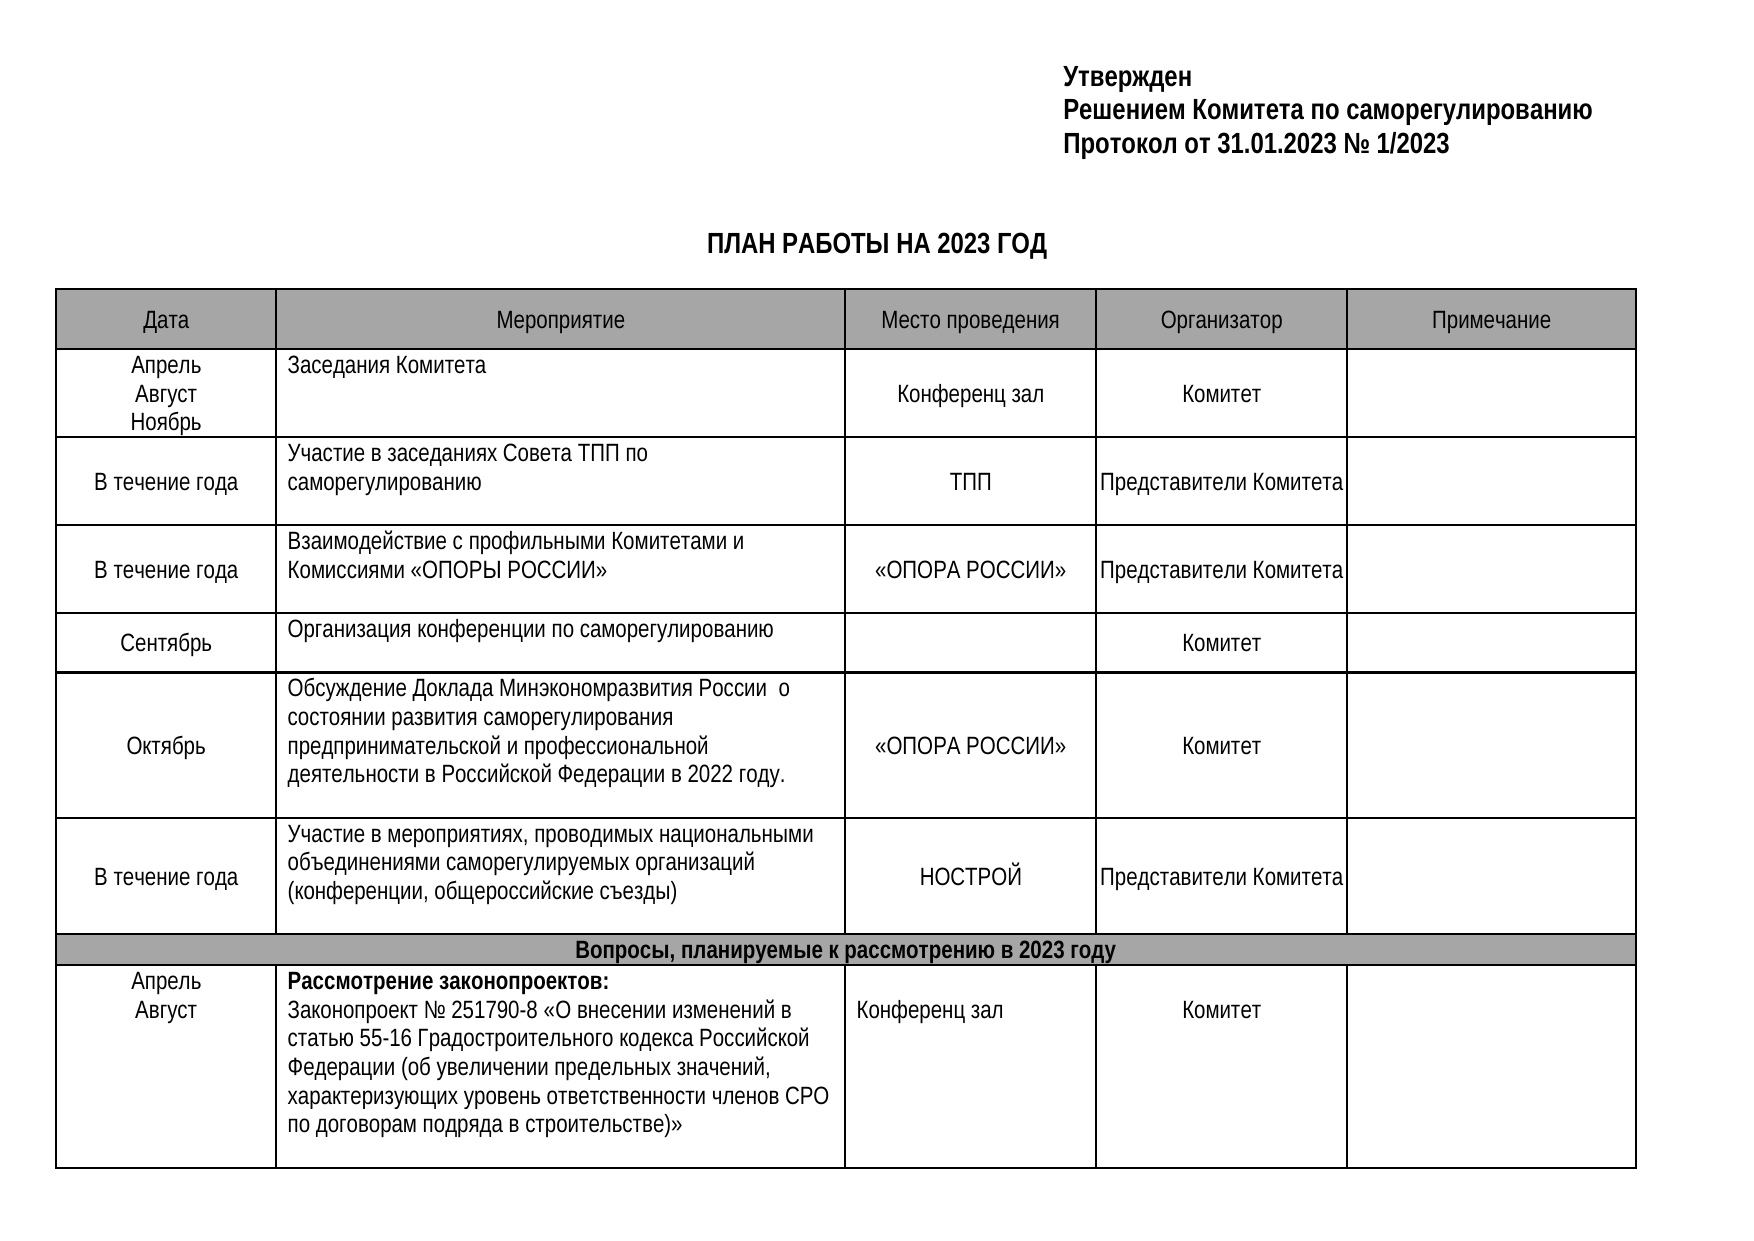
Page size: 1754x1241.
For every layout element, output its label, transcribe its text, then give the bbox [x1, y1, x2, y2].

table_cell В течение года [57, 526, 275, 612]
table_cell ТПП [846, 438, 1095, 524]
table_cell Комитет [1097, 614, 1346, 671]
table_cell Конференц зал [846, 350, 1095, 436]
table_header Дата [57, 290, 275, 348]
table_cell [277, 966, 844, 1167]
table_cell [1348, 674, 1635, 817]
table_header Организатор [1097, 290, 1346, 348]
table_cell Представители Комитета [1097, 526, 1346, 612]
table_cell «ОПОРА РОССИИ» [846, 674, 1095, 817]
table_cell Представители Комитета [1097, 438, 1346, 524]
table_cell В течение года [57, 819, 275, 933]
table_cell [1348, 438, 1635, 524]
text Протокол от 31.01.2023 № 1/2023 [1063, 126, 1636, 159]
table_cell «ОПОРА РОССИИ» [846, 526, 1095, 612]
table_header Место проведения [846, 290, 1095, 348]
table_cell Обсуждение Доклада Минэкономразвития России о состоянии развития саморегулирования предпринимательской и профессиональной деятельности в Российской Федерации в 2022 году. [277, 674, 844, 817]
table_cell Комитет [1097, 966, 1346, 1167]
table_header Мероприятие [277, 290, 844, 348]
table_cell Организация конференции по саморегулированию [277, 614, 844, 671]
table_header Примечание [1348, 290, 1635, 348]
table_cell Взаимодействие с профильными Комитетами и Комиссиями «ОПОРЫ РОССИИ» [277, 526, 844, 612]
table_cell Конференц зал [846, 966, 1095, 1167]
table_cell Заседания Комитета [277, 350, 844, 436]
table_cell Октябрь [57, 674, 275, 817]
table_cell [1348, 350, 1635, 436]
table_cell [1348, 819, 1635, 933]
table_cell Участие в мероприятиях, проводимых национальными объединениями саморегулируемых организаций (конференции, общероссийские съезды) [277, 819, 844, 933]
table_cell [1348, 526, 1635, 612]
text Утвержден [1063, 59, 1636, 92]
table_cell Апрель Август [57, 966, 275, 1167]
text ПЛАН РАБОТЫ НА 2023 ГОД [118, 226, 1636, 260]
table_cell Сентябрь [57, 614, 275, 671]
table_cell Апрель Август Ноябрь [57, 350, 275, 436]
text Решением Комитета по саморегулированию [1063, 92, 1636, 126]
table_cell НОСТРОЙ [846, 819, 1095, 933]
table_cell [1348, 966, 1635, 1167]
table_cell Участие в заседаниях Совета ТПП по саморегулированию [277, 438, 844, 524]
table_cell [846, 614, 1095, 671]
table_cell Вопросы, планируемые к рассмотрению в 2023 году [57, 935, 1635, 964]
table_cell Комитет [1097, 674, 1346, 817]
table_cell Комитет [1097, 350, 1346, 436]
table_cell [1348, 614, 1635, 671]
table_cell В течение года [57, 438, 275, 524]
table_cell Представители Комитета [1097, 819, 1346, 933]
